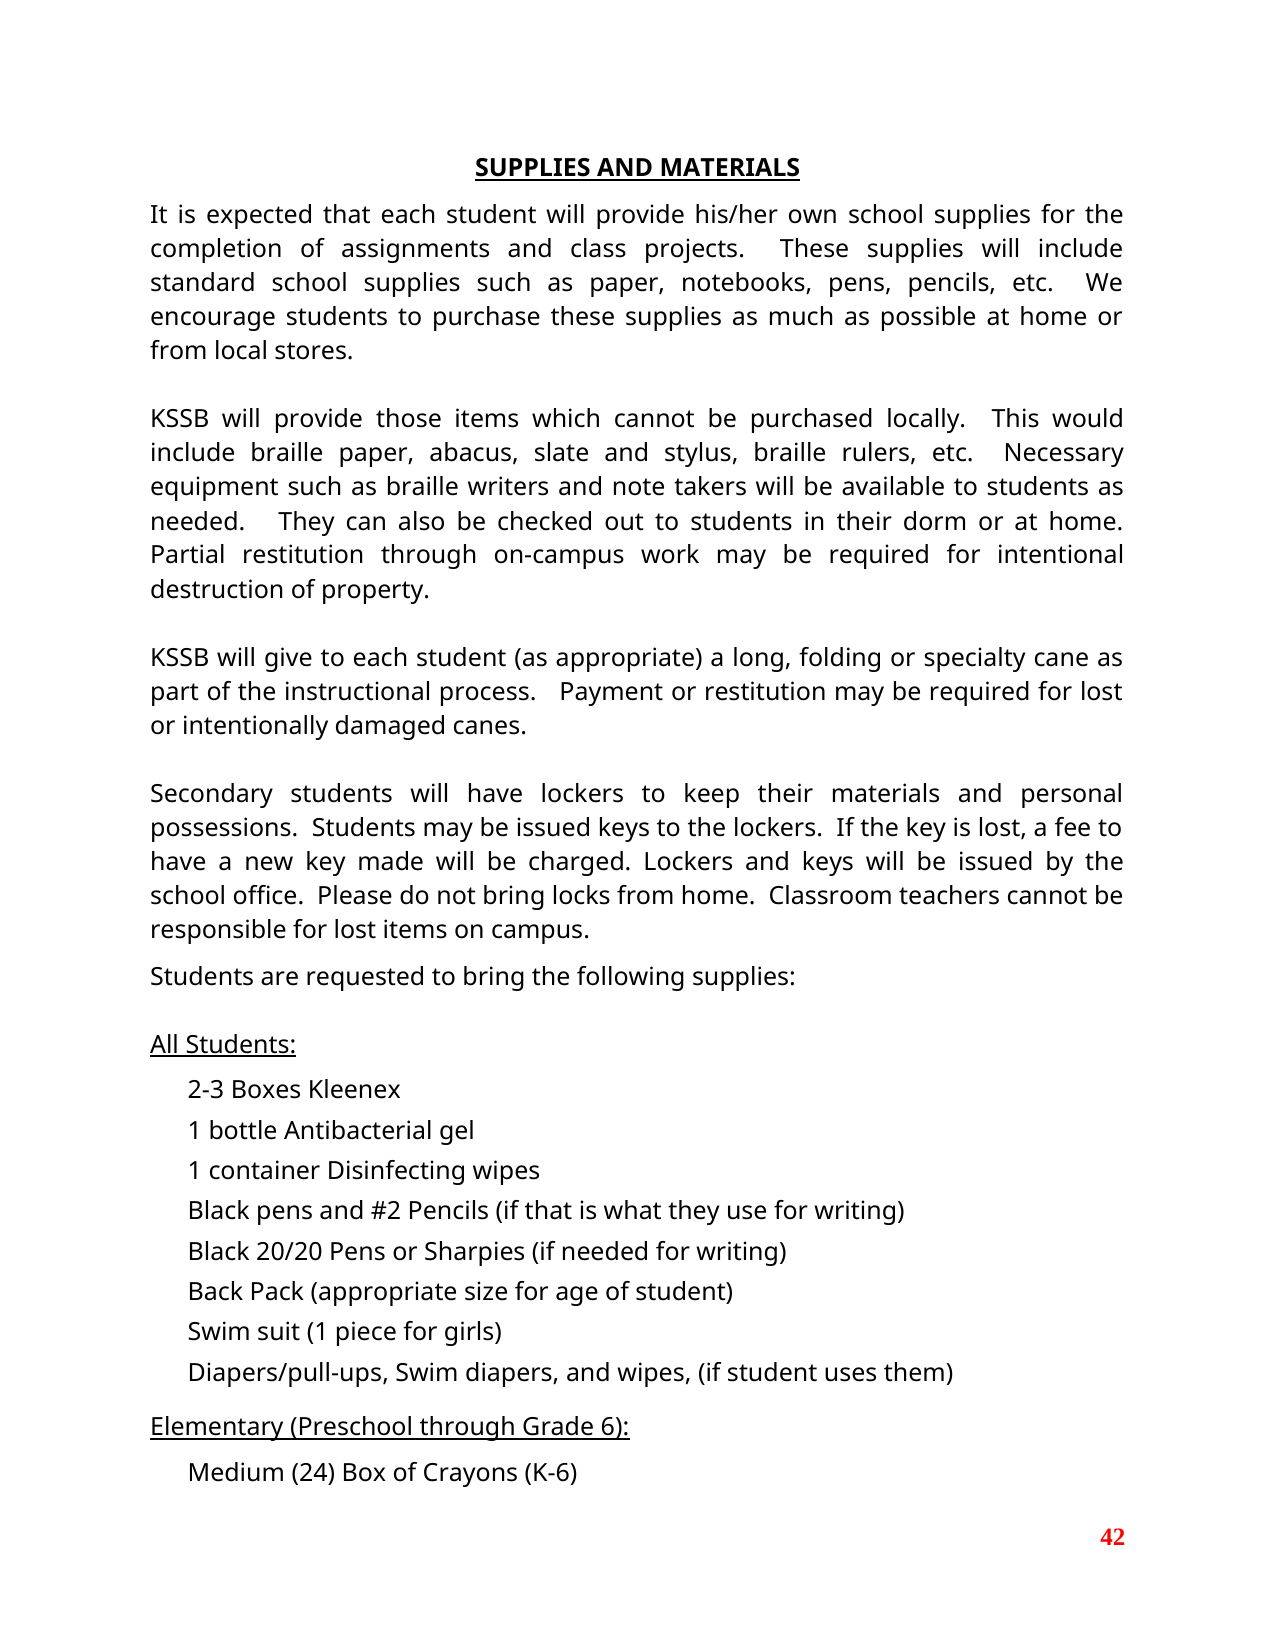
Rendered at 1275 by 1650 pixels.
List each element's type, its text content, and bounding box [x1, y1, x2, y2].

text Students are requested to bring the following supplies: [150, 958, 1125, 992]
text Back Pack (appropriate size for age of student) [150, 1273, 1125, 1308]
text It is expected that each student will provide his/her own school supplies for the completion of assignments and class projects. These supplies will include standard school supplies such as paper, notebooks, pens, pencils, etc. We encourage students to purchase these supplies as much as possible at home or from local stores. [150, 197, 1125, 367]
text Medium (24) Box of Crayons (K-6) [150, 1454, 1125, 1488]
text KSSB will provide those items which cannot be purchased locally. This would include braille paper, abacus, slate and stylus, braille rulers, etc. Necessary equipment such as braille writers and note takers will be available to students as needed. They can also be checked out to students in their dorm or at home. Partial restitution through on-campus work may be required for intentional destruction of property. [150, 401, 1125, 605]
text 1 bottle Antibacterial gel [150, 1112, 1125, 1146]
text Black 20/20 Pens or Sharpies (if needed for writing) [150, 1233, 1125, 1267]
text All Students: [150, 1027, 1125, 1061]
text 2-3 Boxes Kleenex [150, 1072, 1125, 1106]
text KSSB will give to each student (as appropriate) a long, folding or specialty cane as part of the instructional process. Payment or restitution may be required for lost or intentionally damaged canes. [150, 639, 1125, 742]
text Black pens and #2 Pencils (if that is what they use for writing) [150, 1193, 1125, 1227]
text Elementary (Preschool through Grade 6): [150, 1409, 1125, 1443]
text Swim suit (1 piece for girls) [150, 1314, 1125, 1348]
text 1 container Disinfecting wipes [150, 1153, 1125, 1187]
text Diapers/pull-ups, Swim diapers, and wipes, (if student uses them) [150, 1354, 1125, 1388]
text Secondary students will have lockers to keep their materials and personal possessions. Students may be issued keys to the lockers. If the key is lost, a fee to have a new key made will be charged. Lockers and keys will be issued by the school office. Please do not bring locks from home. Classroom teachers cannot be responsible for lost items on campus. [150, 776, 1125, 946]
subtitle SUPPLIES AND MATERIALS [150, 150, 1125, 184]
